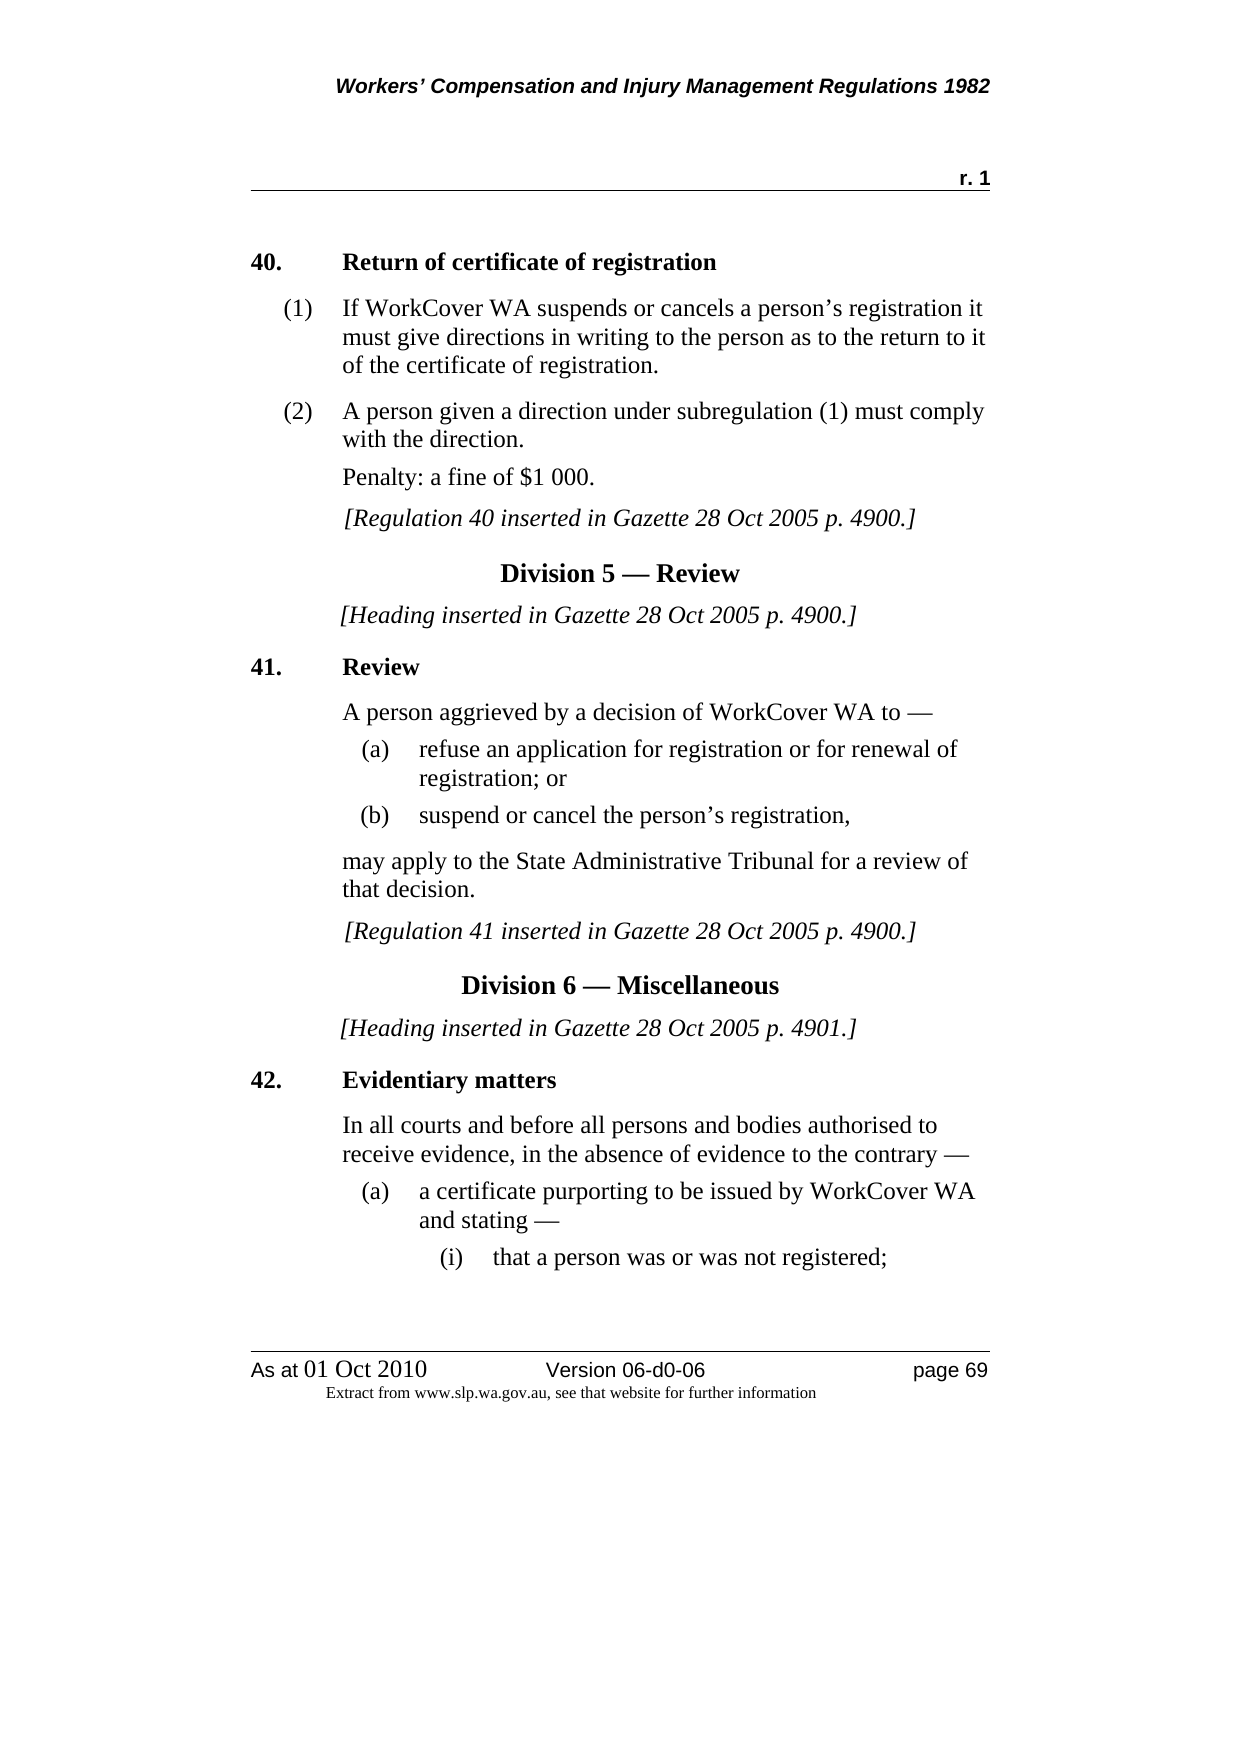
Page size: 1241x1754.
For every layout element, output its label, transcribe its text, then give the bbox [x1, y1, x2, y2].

text A person aggrieved by a decision of to — [251, 697, 990, 726]
subtitle 41. Review [251, 652, 990, 681]
subtitle Division 5 — Review [251, 557, 990, 588]
text (a) a certificate purporting to be issued by and stating — [251, 1176, 990, 1233]
subtitle 42. Evidentiary matters [251, 1065, 990, 1093]
text (2) A person given a direction under subregulation (1) must comply with the direction. [251, 396, 990, 453]
text In all courts and before all persons and bodies authorised to receive evidence, in the absence of evidence to the contrary — [251, 1110, 990, 1168]
text (a) refuse an application for registration or for renewal of registration; or [251, 734, 990, 792]
text may apply to the State Administrative Tribunal for a review of that decision. [251, 846, 990, 903]
text [Regulation 41 inserted in Gazette 28 Oct 2005 p. 4900.] [251, 916, 990, 944]
subtitle [Heading inserted in Gazette 28 Oct 2005 p. 4900.] [251, 600, 990, 629]
text (1) If WorkCover WA suspends or cancels a person’s registration it must give directions in writing to the person as to the return to it of the certificate of registration. [251, 293, 990, 379]
text [Regulation 40 inserted in Gazette 28 Oct 2005 p. 4900.] [251, 503, 990, 532]
text (b) suspend or cancel the person’s registration, [251, 800, 990, 829]
text Penalty: a fine of $1 000. [251, 462, 990, 490]
text (i) that a person was or was not registered; [251, 1242, 990, 1271]
subtitle [Heading inserted in Gazette 28 Oct 2005 p. 4901.] [251, 1013, 990, 1042]
subtitle Division 6 — Miscellaneous [251, 969, 990, 1001]
subtitle 40. Return of certificate of registration [251, 247, 990, 276]
